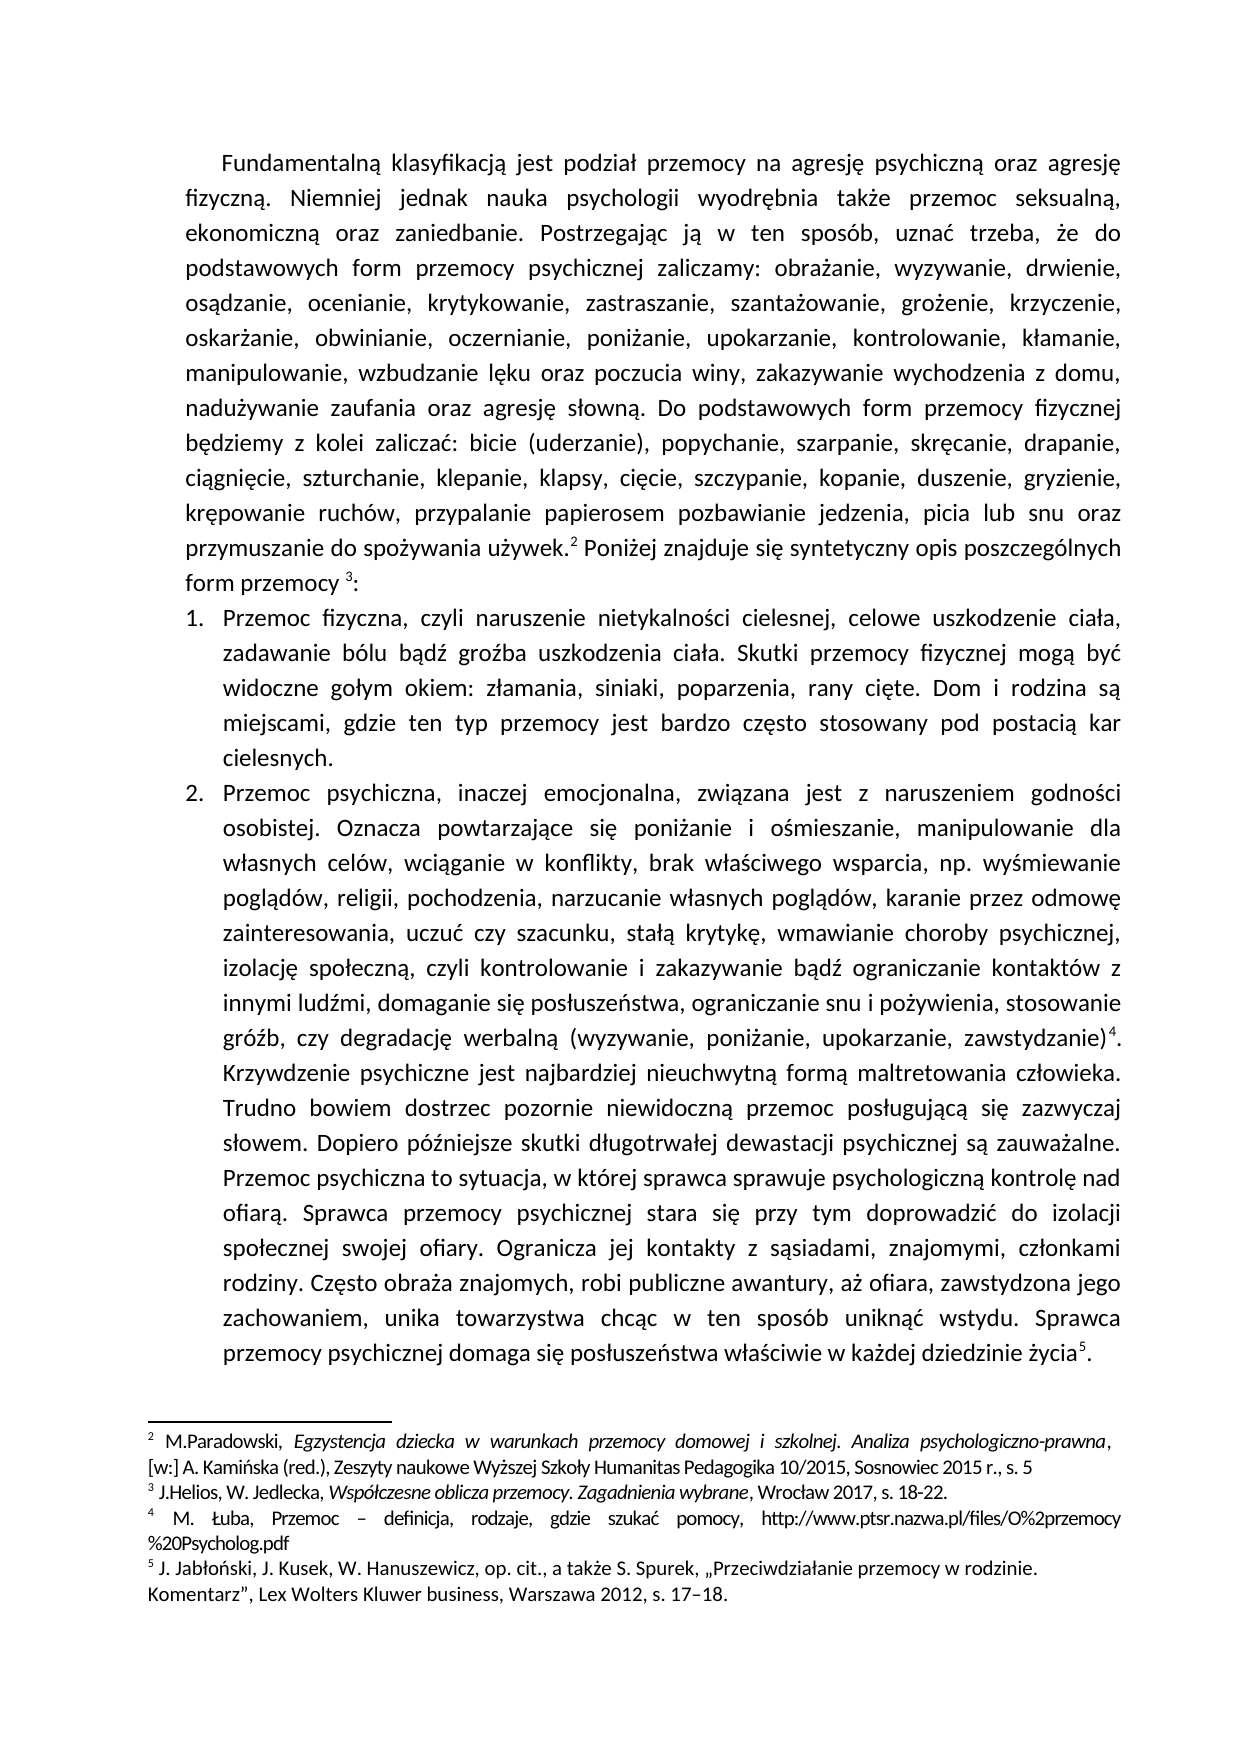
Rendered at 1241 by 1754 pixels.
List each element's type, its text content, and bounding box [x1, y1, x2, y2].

list Przemoc fizyczna, czyli naruszenie nietykalności cielesnej, celowe uszkodzenie ciała, zadawanie bólu bądź groźba uszkodzenia ciała. Skutki przemocy fizycznej mogą być widoczne gołym okiem: złamania, siniaki, poparzenia, rany cięte. Dom i rodzina są miejscami, gdzie ten typ przemocy jest bardzo często stosowany pod postacią kar cielesnych. [185, 603, 1122, 773]
text Fundamentalną klasyfikacją jest podział przemocy na agresję psychiczną oraz agresję fizyczną. Niemniej jednak nauka psychologii wyodrębnia także przemoc seksualną, ekonomiczną oraz zaniedbanie. Postrzegając ją w ten sposób, uznać trzeba, że do podstawowych form przemocy psychicznej zaliczamy: obrażanie, wyzywanie, drwienie, osądzanie, ocenianie, krytykowanie, zastraszanie, szantażowanie, grożenie, krzyczenie, oskarżanie, obwinianie, oczernianie, poniżanie, upokarzanie, kontrolowanie, kłamanie, manipulowanie, wzbudzanie lęku oraz poczucia winy, zakazywanie wychodzenia z domu, nadużywanie zaufania oraz agresję słowną. Do podstawowych form przemocy fizycznej będziemy z kolei zaliczać: bicie (uderzanie), popychanie, szarpanie, skręcanie, drapanie, ciągnięcie, szturchanie, klepanie, klapsy, cięcie, szczypanie, kopanie, duszenie, gryzienie, krępowanie ruchów, przypalanie papierosem pozbawianie jedzenia, picia lub snu oraz przymuszanie do spożywania używek. Poniżej znajduje się syntetyczny opis poszczególnych form przemocy : [185, 148, 1122, 598]
list Przemoc psychiczna, inaczej emocjonalna, związana jest z naruszeniem godności osobistej. Oznacza powtarzające się poniżanie i ośmieszanie, manipulowanie dla własnych celów, wciąganie w konflikty, brak właściwego wsparcia, np. wyśmiewanie poglądów, religii, pochodzenia, narzucanie własnych poglądów, karanie przez odmowę zainteresowania, uczuć czy szacunku, stałą krytykę, wmawianie choroby psychicznej, izolację społeczną, czyli kontrolowanie i zakazywanie bądź ograniczanie kontaktów z innymi ludźmi, domaganie się posłuszeństwa, ograniczanie snu i pożywienia, stosowanie gróźb, czy degradację werbalną (wyzywanie, poniżanie, upokarzanie, zawstydzanie). Krzywdzenie psychiczne jest najbardziej nieuchwytną formą maltretowania człowieka. Trudno bowiem dostrzec pozornie niewidoczną przemoc posługującą się zazwyczaj słowem. Dopiero późniejsze skutki długotrwałej dewastacji psychicznej są zauważalne. Przemoc psychiczna to sytuacja, w której sprawca sprawuje psychologiczną kontrolę nad ofiarą. Sprawca przemocy psychicznej stara się przy tym doprowadzić do izolacji społecznej swojej ofiary. Ogranicza jej kontakty z sąsiadami, znajomymi, członkami rodziny. Często obraża znajomych, robi publiczne awantury, aż ofiara, zawstydzona jego zachowaniem, unika towarzystwa chcąc w ten sposób uniknąć wstydu. Sprawca przemocy psychicznej domaga się posłuszeństwa właściwie w każdej dziedzinie życia. [185, 778, 1122, 1368]
